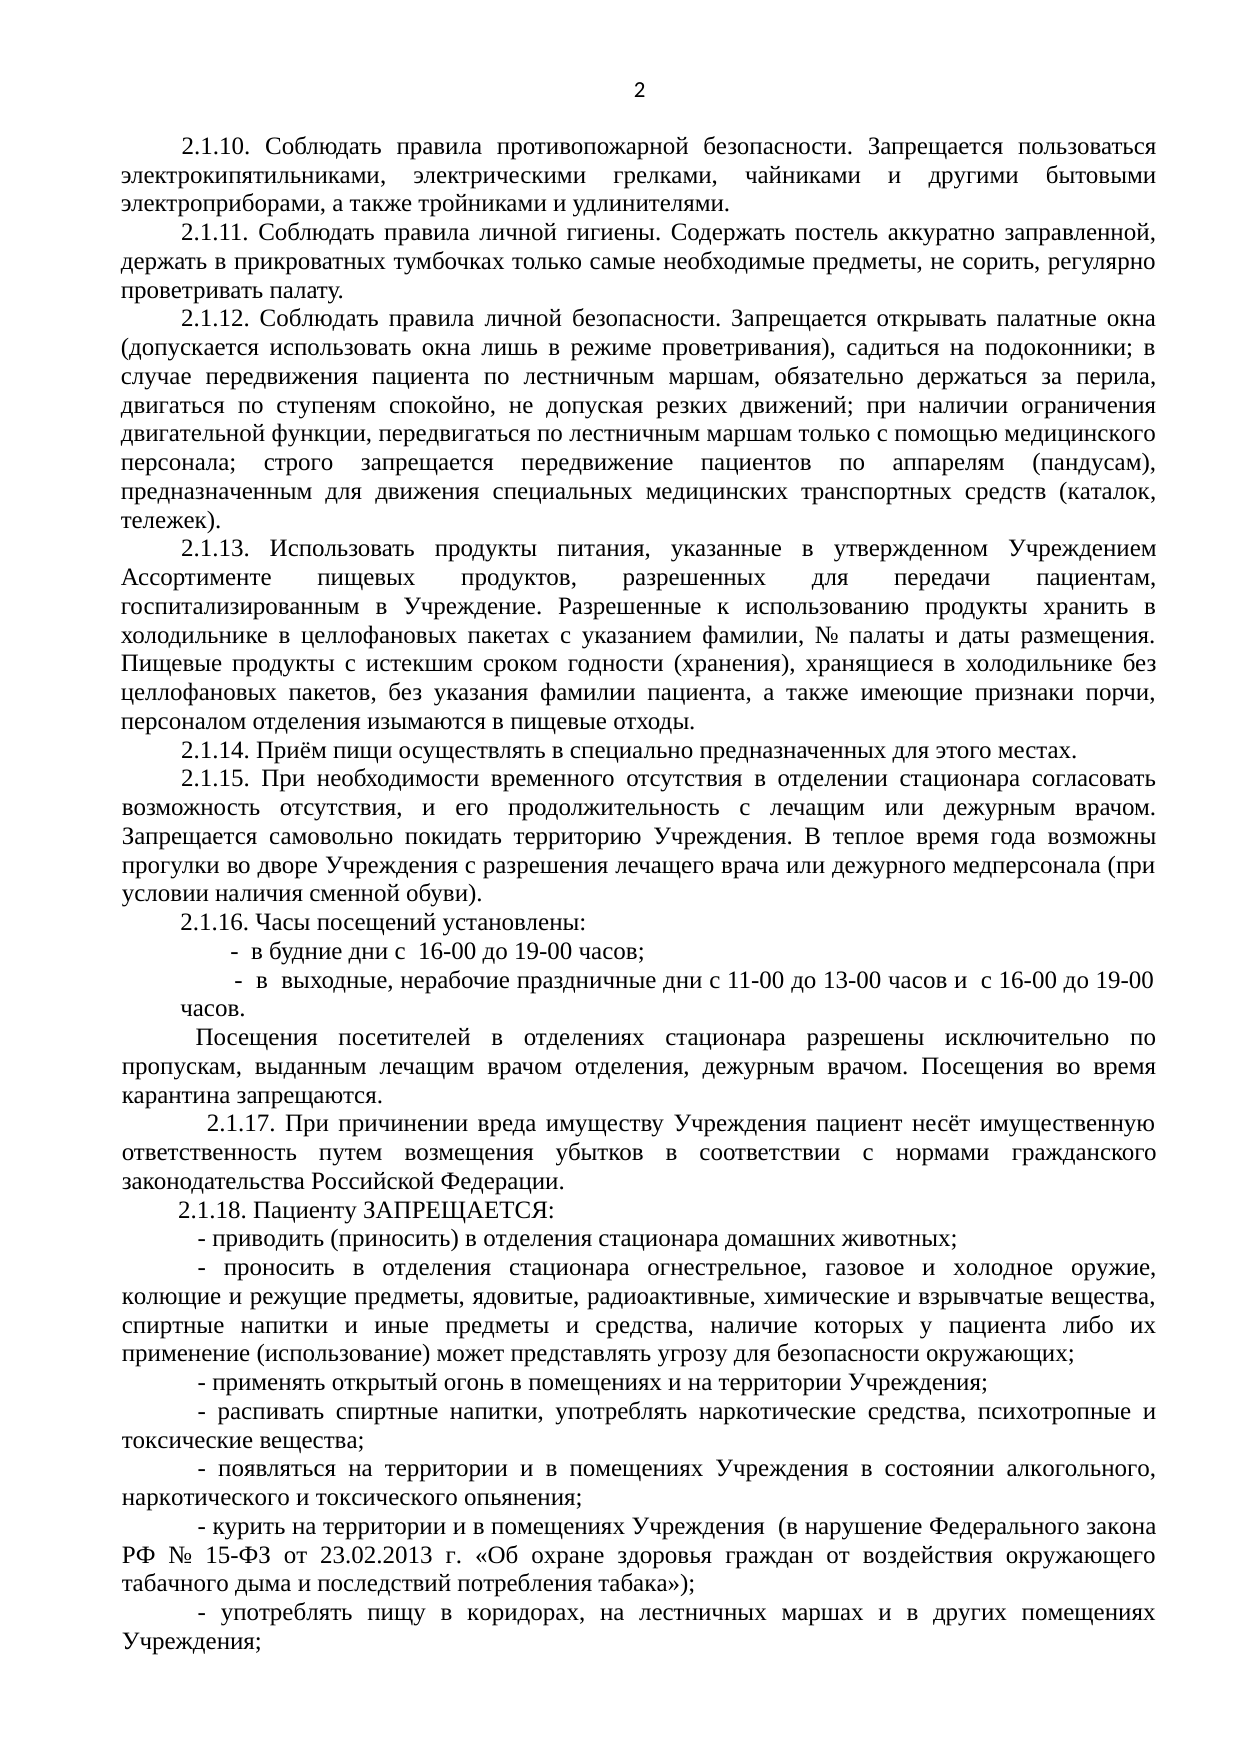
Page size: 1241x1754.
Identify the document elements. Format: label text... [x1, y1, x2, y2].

text 2.1.14. Приём пищи осуществлять в специально предназначенных для этого местах. [121, 735, 1157, 763]
text - распивать спиртные напитки, употреблять наркотические средства, психотропные и токсические вещества; [122, 1396, 1157, 1453]
text - приводить (приносить) в отделения стационара домашних животных; [122, 1223, 1157, 1252]
text - применять открытый огонь в помещениях и на территории Учреждения; [122, 1367, 1157, 1396]
text 2.1.11. Соблюдать правила личной гигиены. Содержать постель аккуратно заправленной, держать в прикроватных тумбочках только самые необходимые предметы, не сорить, регулярно проветривать палату. [121, 217, 1157, 303]
text 2.1.18. Пациенту ЗАПРЕЩАЕТСЯ: [122, 1195, 1157, 1223]
text - курить на территории и в помещениях Учреждения (в нарушение Федерального закона РФ № 15-ФЗ от 23.02.2013 г. «Об охране здоровья граждан от воздействия окружающего табачного дыма и последствий потребления табака»); [122, 1511, 1157, 1597]
text - употреблять пищу в коридорах, на лестничных маршах и в других помещениях Учреждения; [122, 1597, 1157, 1655]
text Посещения посетителей в отделениях стационара разрешены исключительно по пропускам, выданным лечащим врачом отделения, дежурным врачом. Посещения во время карантина запрещаются. [122, 1022, 1157, 1108]
text 2.1.13. Использовать продукты питания, указанные в утвержденном Учреждением Ассортименте пищевых продуктов, разрешенных для передачи пациентам, госпитализированным в Учреждение. Разрешенные к использованию продукты хранить в холодильнике в целлофановых пакетах с указанием фамилии, № палаты и даты размещения. Пищевые продукты с истекшим сроком годности (хранения), хранящиеся в холодильнике без целлофановых пакетов, без указания фамилии пациента, а также имеющие признаки порчи, персоналом отделения изымаются в пищевые отходы. [121, 533, 1157, 735]
text - появляться на территории и в помещениях Учреждения в состоянии алкогольного, наркотического и токсического опьянения; [122, 1453, 1157, 1511]
text - в будние дни с 16-00 до 19-00 часов; [180, 936, 1157, 965]
text 2.1.16. Часы посещений установлены: [122, 907, 1157, 936]
text 2.1.17. При причинении вреда имуществу Учреждения пациент несёт имущественную ответственность путем возмещения убытков в соответствии с нормами гражданского законодательства Российской Федерации. [122, 1108, 1157, 1195]
text 2.1.15. При необходимости временного отсутствия в отделении стационара согласовать возможность отсутствия, и его продолжительность с лечащим или дежурным врачом. Запрещается самовольно покидать территорию Учреждения. В теплое время года возможны прогулки во дворе Учреждения с разрешения лечащего врача или дежурного медперсонала (при условии наличия сменной обуви). [122, 763, 1157, 907]
text 2.1.10. Соблюдать правила противопожарной безопасности. Запрещается пользоваться электрокипятильниками, электрическими грелками, чайниками и другими бытовыми электроприборами, а также тройниками и удлинителями. [121, 131, 1157, 217]
text 2.1.12. Соблюдать правила личной безопасности. Запрещается открывать палатные окна (допускается использовать окна лишь в режиме проветривания), садиться на подоконники; в случае передвижения пациента по лестничным маршам, обязательно держаться за перила, двигаться по ступеням спокойно, не допуская резких движений; при наличии ограничения двигательной функции, передвигаться по лестничным маршам только с помощью медицинского персонала; строго запрещается передвижение пациентов по аппарелям (пандусам), предназначенным для движения специальных медицинских транспортных средств (каталок, тележек). [121, 303, 1157, 533]
text - в выходные, нерабочие праздничные дни с 11-00 до 13-00 часов и с 16-00 до 19-00 часов. [180, 965, 1157, 1022]
text - проносить в отделения стационара огнестрельное, газовое и холодное оружие, колющие и режущие предметы, ядовитые, радиоактивные, химические и взрывчатые вещества, спиртные напитки и иные предметы и средства, наличие которых у пациента либо их применение (использование) может представлять угрозу для безопасности окружающих; [122, 1252, 1157, 1367]
